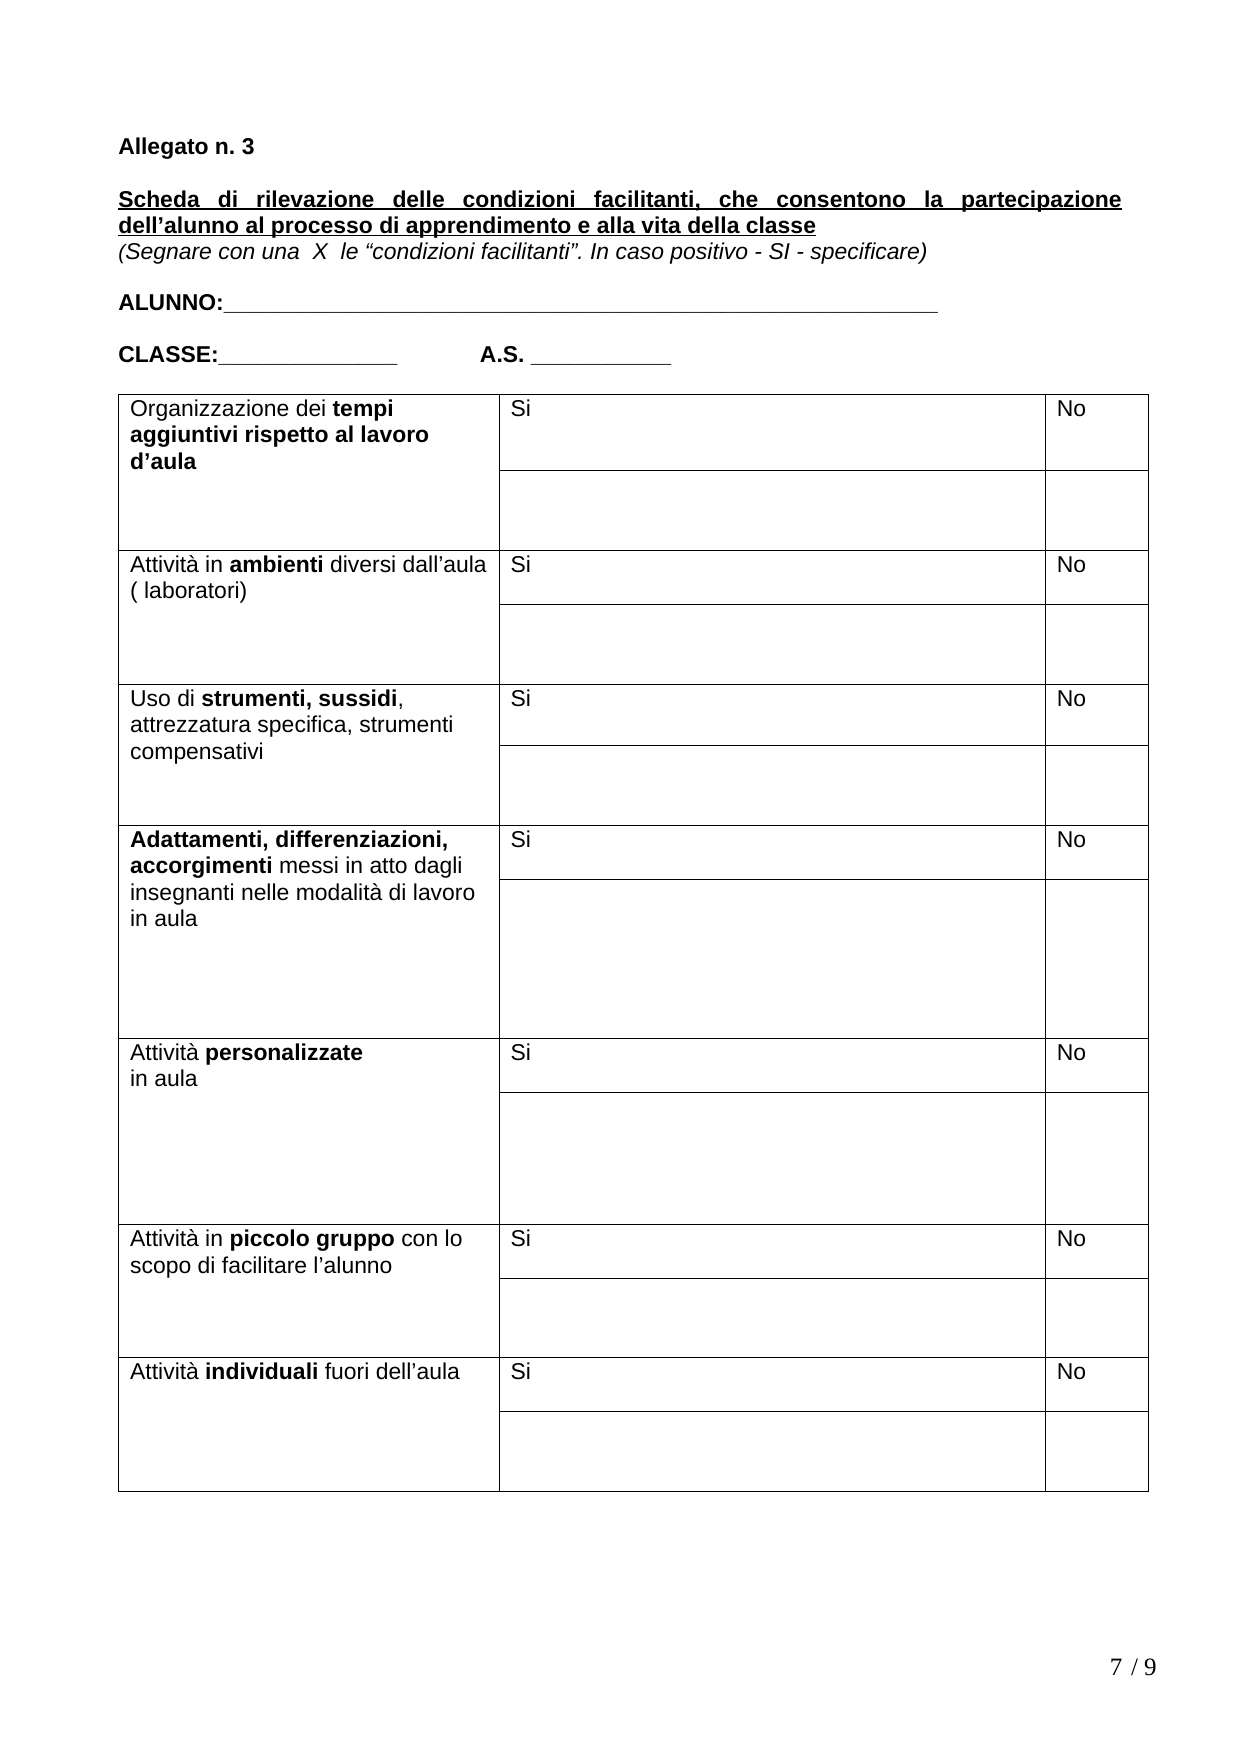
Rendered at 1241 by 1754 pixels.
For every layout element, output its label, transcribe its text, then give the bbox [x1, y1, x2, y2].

table_cell [1046, 471, 1148, 550]
table_header Si [500, 395, 1045, 470]
table_cell Attività in piccolo gruppo con lo scopo di facilitare l’alunno [119, 1225, 499, 1357]
table_cell Adattamenti, differenziazioni, accorgimenti messi in atto dagli insegnanti nelle modalità di lavoro in aula [119, 826, 499, 1038]
table_cell No [1046, 685, 1148, 745]
table_cell [500, 1279, 1045, 1357]
table_cell Si [500, 1358, 1045, 1411]
table_cell No [1046, 826, 1148, 879]
table_cell No [1046, 1225, 1148, 1278]
text Scheda di rilevazione delle condizioni facilitanti, che consentono la partecipazione dell’alunno al processo di apprendimento e alla vita della classe [118, 186, 1122, 208]
table_cell Attività personalizzate in aula [119, 1039, 499, 1224]
text CLASSE:______________ A.S. ___________ [118, 341, 1122, 368]
table_cell [1046, 1279, 1148, 1357]
table_cell [500, 1412, 1045, 1491]
table_cell [500, 605, 1045, 684]
table_cell [500, 746, 1045, 825]
table_cell [500, 471, 1045, 550]
text Allegato n. 3 [118, 133, 1122, 159]
table_cell Si [500, 1039, 1045, 1092]
table_cell No [1046, 1039, 1148, 1092]
table_cell Si [500, 551, 1045, 604]
table_cell [500, 880, 1045, 1038]
table_cell Si [500, 685, 1045, 745]
table_cell Attività individuali fuori dell’aula [119, 1358, 499, 1491]
table_cell Uso di strumenti, sussidi, attrezzatura specifica, strumenti compensativi [119, 685, 499, 825]
table_cell No [1046, 1358, 1148, 1411]
text (Segnare con una X le “condizioni facilitanti”. In caso positivo - SI - specificare) [118, 238, 1122, 265]
table_cell [1046, 1093, 1148, 1224]
table_header No [1046, 395, 1148, 470]
table_cell Si [500, 1225, 1045, 1278]
table_cell [500, 1093, 1045, 1224]
text Scheda di rilevazione delle condizioni facilitanti, che consentono la partecipazione dell’alunno al processo di apprendimento e alla vita della classe [118, 210, 1122, 238]
table_cell No [1046, 551, 1148, 604]
table_cell [1046, 880, 1148, 1038]
table_cell [1046, 605, 1148, 684]
table_cell Si [500, 826, 1045, 879]
text ALUNNO:________________________________________________________ [118, 289, 1122, 315]
table_cell [1046, 746, 1148, 825]
table_cell [1046, 1412, 1148, 1491]
table_cell Attività in ambienti diversi dall’aula ( laboratori) [119, 551, 499, 684]
table_header Organizzazione dei tempi aggiuntivi rispetto al lavoro d’aula [119, 395, 499, 550]
